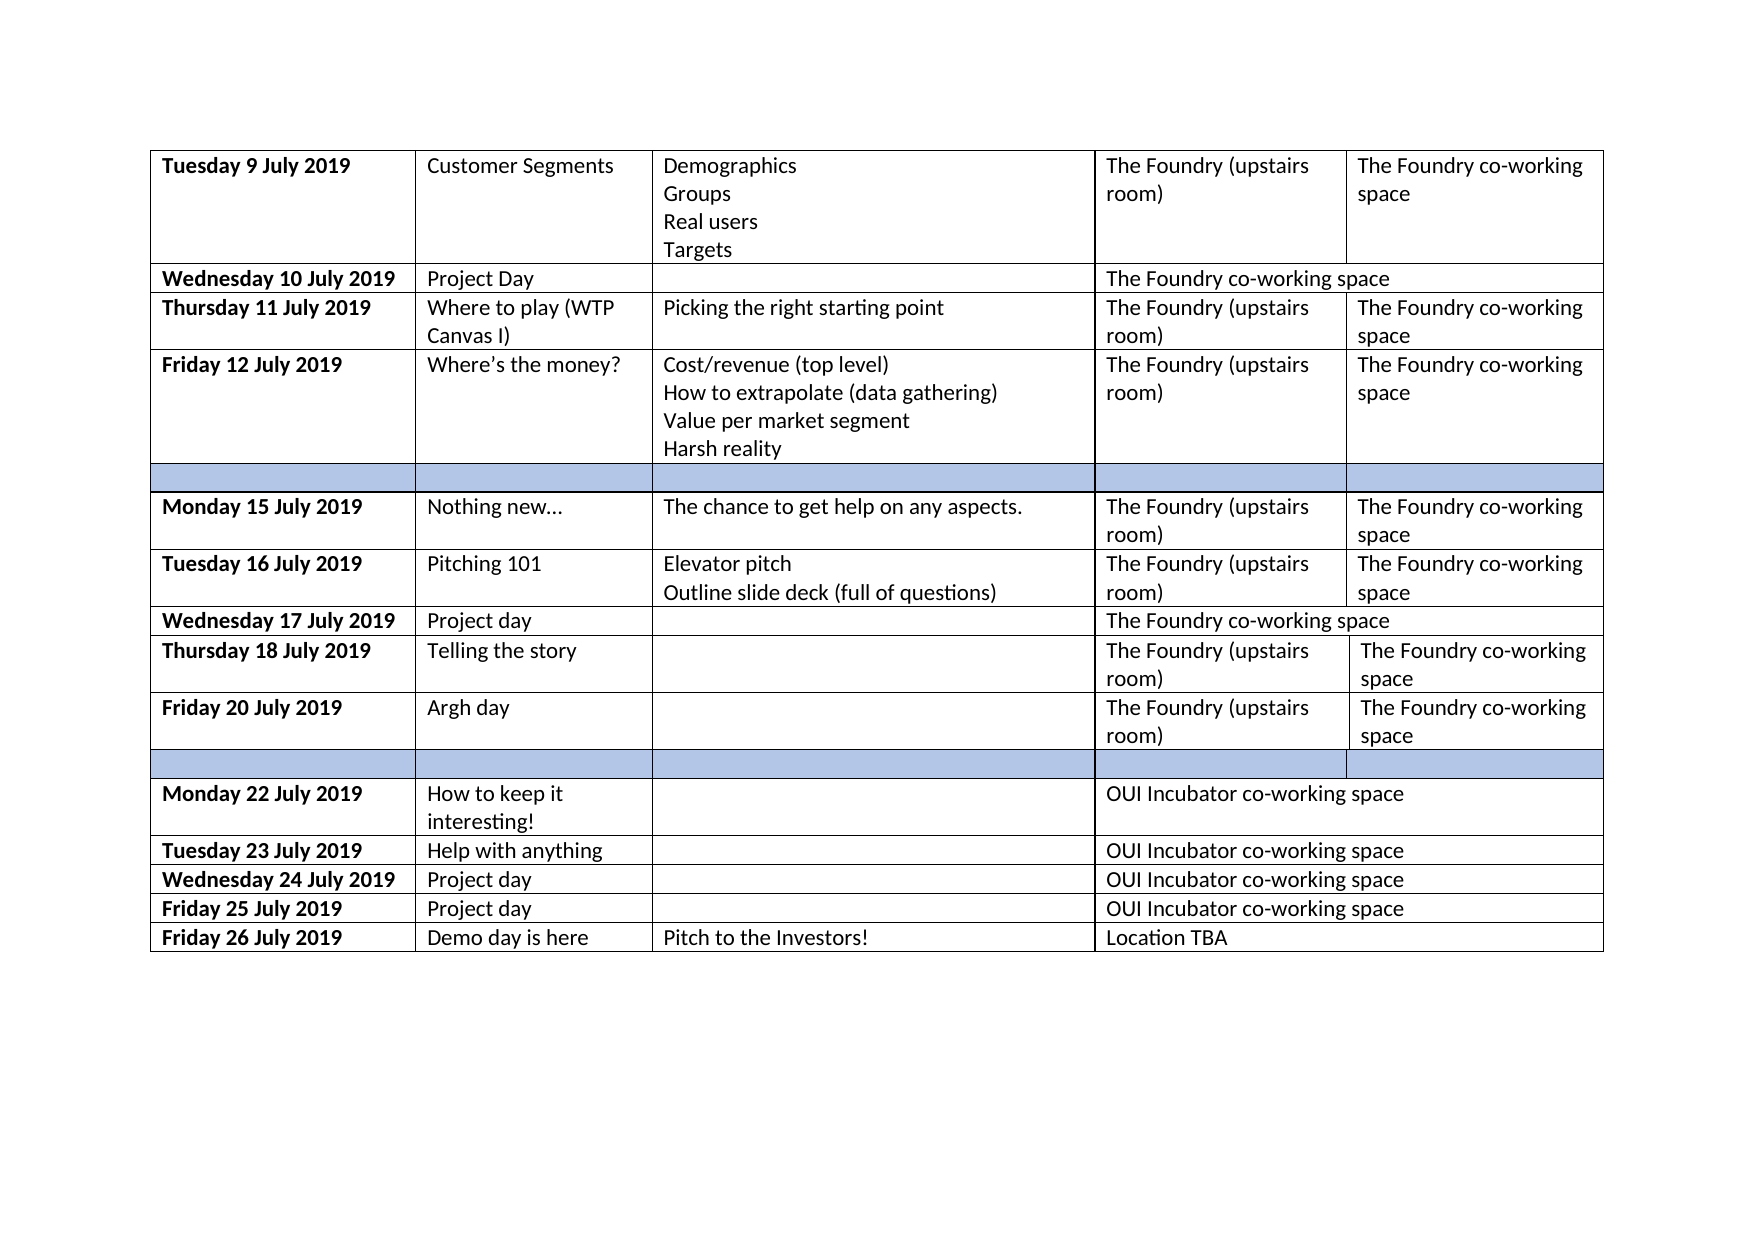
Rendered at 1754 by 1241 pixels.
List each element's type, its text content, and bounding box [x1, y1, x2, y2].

table_cell Friday 12 July 2019 [151, 350, 415, 462]
table_cell Wednesday 10 July 2019 [151, 264, 415, 292]
table_cell OUI Incubator co-working space [1096, 865, 1603, 893]
table_cell The Foundry (upstairs room) [1096, 493, 1346, 548]
table_cell Picking the right starting point [653, 293, 1094, 349]
table_cell OUI Incubator co-working space [1096, 779, 1603, 835]
table_cell The Foundry co-working space [1096, 607, 1603, 635]
table_cell The Foundry co-working space [1350, 636, 1603, 692]
table_cell Pitch to the Investors! [653, 923, 1094, 951]
table_cell [151, 750, 415, 778]
table_cell Where to play (WTP Canvas I) [416, 293, 652, 349]
table_cell [653, 464, 1094, 491]
table_cell Telling the story [416, 636, 652, 692]
table_cell Thursday 18 July 2019 [151, 636, 415, 692]
table_cell Help with anything [416, 836, 652, 864]
table_cell [1347, 750, 1603, 778]
table_cell Nothing new… [416, 493, 652, 548]
table_cell Argh day [416, 693, 652, 749]
table_cell Tuesday 9 July 2019 [151, 151, 415, 263]
table_cell The Foundry co-working space [1347, 550, 1603, 606]
table_cell Elevator pitch Outline slide deck (full of questions) [653, 550, 1094, 606]
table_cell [1347, 151, 1603, 263]
table_cell [653, 607, 1094, 635]
table_cell OUI Incubator co-working space [1096, 894, 1603, 922]
table_cell Wednesday 17 July 2019 [151, 607, 415, 635]
table_cell The Foundry co-working space [1347, 293, 1603, 349]
table_cell The Foundry (upstairs room) [1096, 550, 1346, 606]
table_cell Monday 22 July 2019 [151, 779, 415, 835]
table_cell Customer Segments [416, 151, 652, 263]
table_cell Friday 26 July 2019 [151, 923, 415, 951]
table_cell [653, 894, 1094, 922]
table_cell Project day [416, 607, 652, 635]
table_cell Project day [416, 865, 652, 893]
table_cell The Foundry (upstairs room) [1096, 293, 1346, 349]
table_cell Thursday 11 July 2019 [151, 293, 415, 349]
table_cell Location TBA [1096, 923, 1603, 951]
table_cell [653, 750, 1094, 778]
table_cell The Foundry co-working space [1347, 493, 1603, 548]
table_cell [653, 693, 1094, 749]
table_cell Friday 20 July 2019 [151, 693, 415, 749]
table_cell Where’s the money? [416, 350, 652, 462]
table_cell OUI Incubator co-working space [1096, 836, 1603, 864]
table_cell Wednesday 24 July 2019 [151, 865, 415, 893]
table_cell [416, 750, 652, 778]
table_cell [653, 779, 1094, 835]
table_cell [1096, 464, 1346, 491]
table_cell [1096, 151, 1346, 263]
table_cell Demo day is here [416, 923, 652, 951]
table_cell [653, 264, 1094, 292]
table_cell [1347, 464, 1603, 491]
table_cell The Foundry co-working space [1350, 693, 1603, 749]
table_cell [416, 464, 652, 491]
table_cell Friday 25 July 2019 [151, 894, 415, 922]
table_cell Monday 15 July 2019 [151, 493, 415, 548]
table_cell The Foundry (upstairs room) [1096, 636, 1349, 692]
table_cell How to keep it interesting! [416, 779, 652, 835]
table_cell The Foundry co-working space [1096, 264, 1603, 292]
table_cell [151, 464, 415, 491]
table_cell Tuesday 23 July 2019 [151, 836, 415, 864]
table_cell The chance to get help on any aspects. [653, 493, 1094, 548]
table_cell Cost/revenue (top level) How to extrapolate (data gathering) Value per market segment Harsh reality [653, 350, 1094, 462]
table_cell [653, 836, 1094, 864]
table_cell Tuesday 16 July 2019 [151, 550, 415, 606]
table_cell The Foundry (upstairs room) [1096, 693, 1349, 749]
table_cell The Foundry (upstairs room) [1096, 350, 1346, 462]
table_cell Project day [416, 894, 652, 922]
table_cell [653, 865, 1094, 893]
table_cell [1096, 750, 1346, 778]
table_cell [653, 636, 1094, 692]
table_cell Project Day [416, 264, 652, 292]
table_cell The Foundry co-working space [1347, 350, 1603, 462]
table_cell Demographics Groups Real users Targets [653, 151, 1094, 263]
table_cell Pitching 101 [416, 550, 652, 606]
